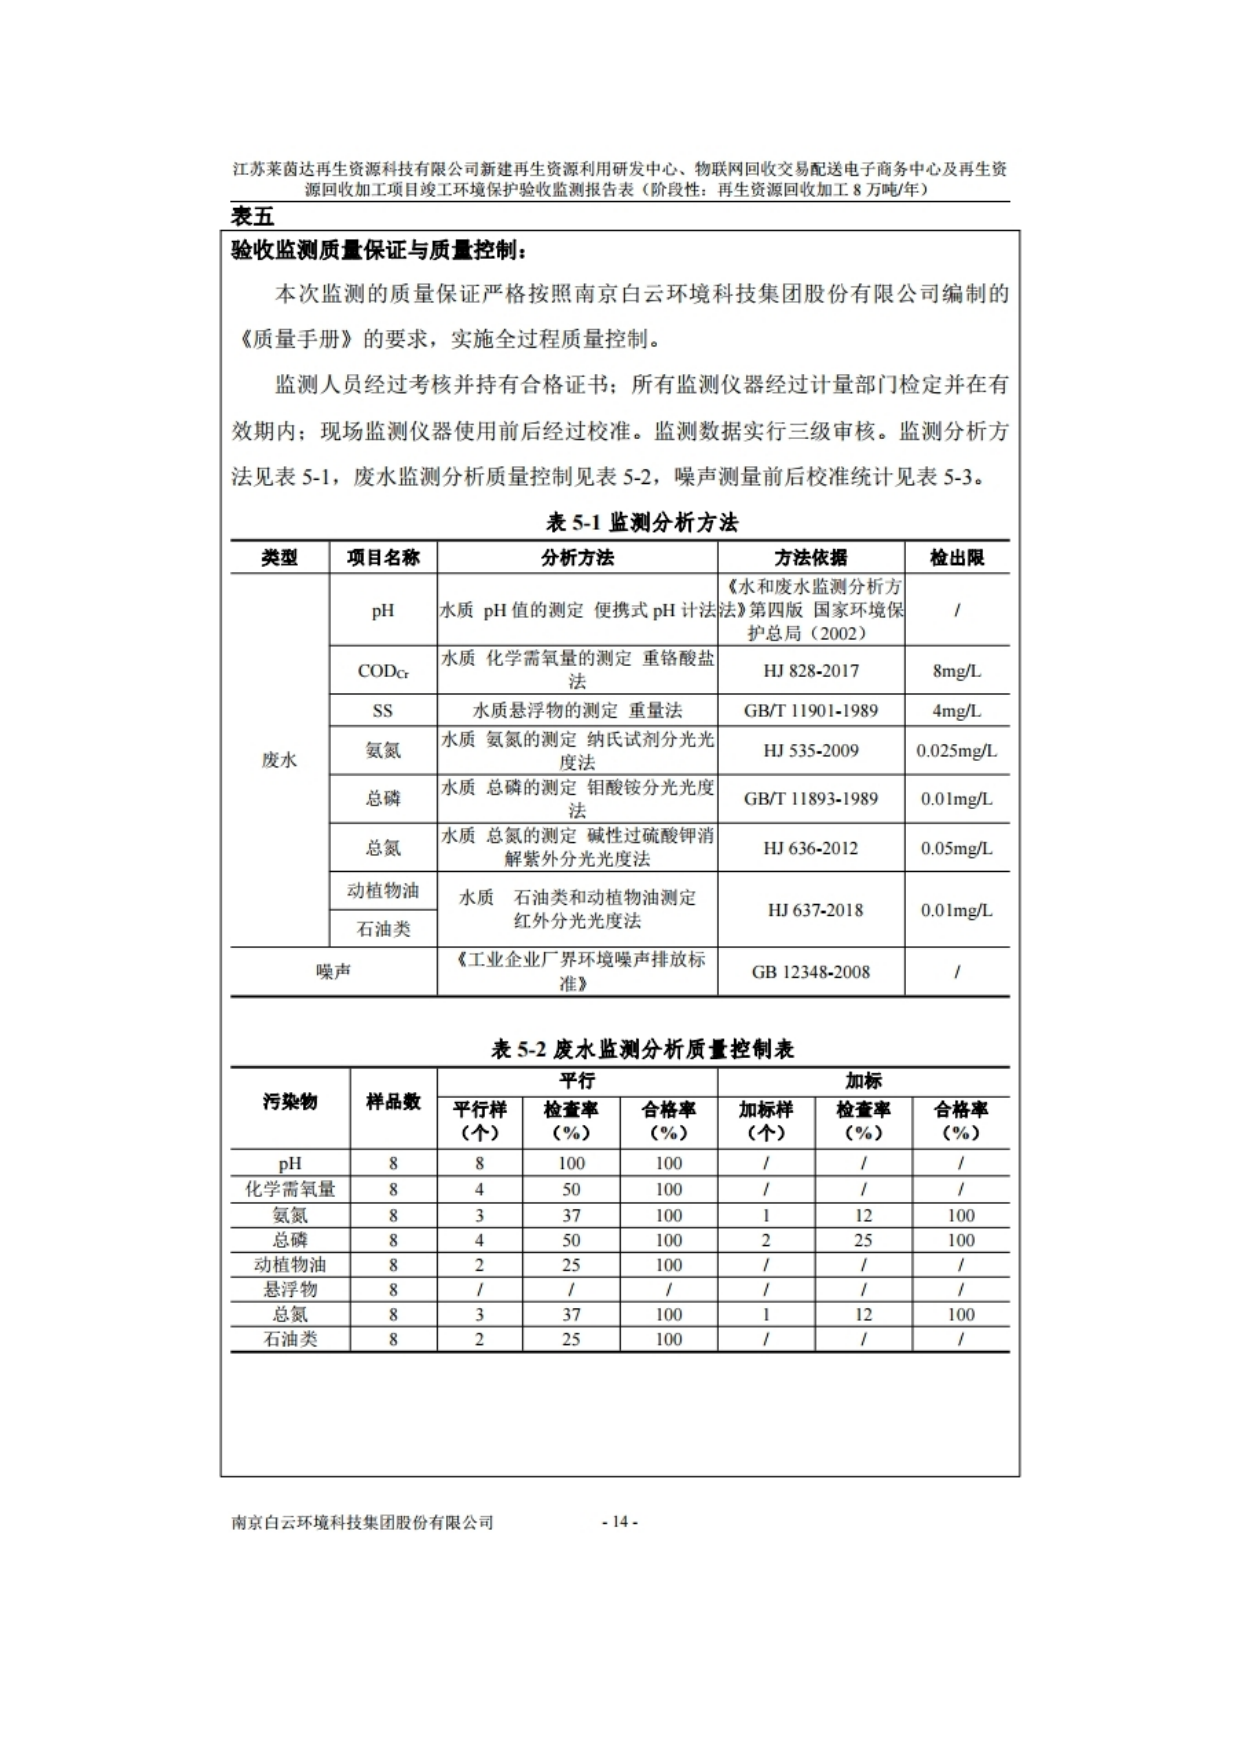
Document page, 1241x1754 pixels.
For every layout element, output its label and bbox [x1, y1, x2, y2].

picture [75, 80, 1166, 1622]
